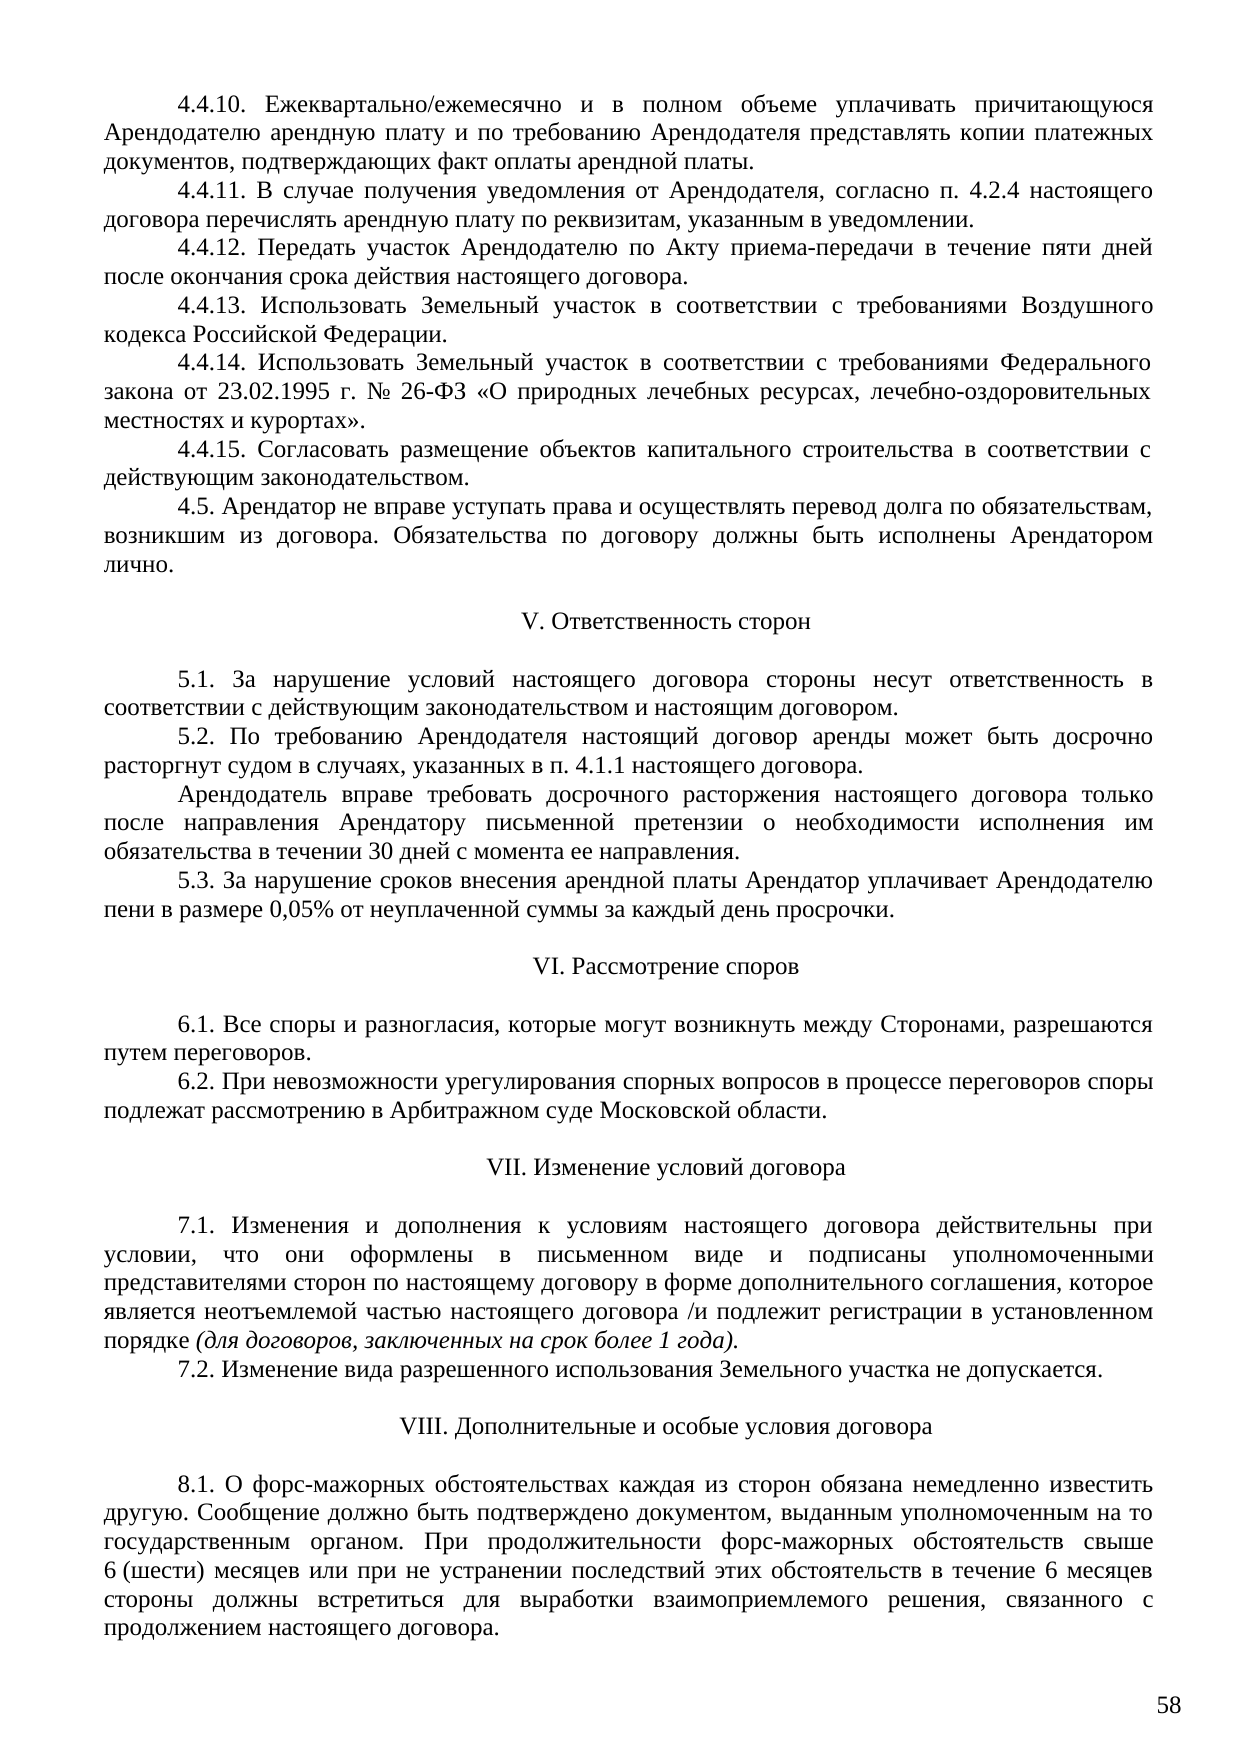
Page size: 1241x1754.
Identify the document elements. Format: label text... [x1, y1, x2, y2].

text VI. Рассмотрение споров [103, 951, 1154, 980]
text 4.4.15. Согласовать размещение объектов капитального строительства в соответствии с действующим законодательством. [103, 434, 1152, 491]
text 7.1. Изменения и дополнения к условиям настоящего договора действительны при условии, что они оформлены в письменном виде и подписаны уполномоченными представителями сторон по настоящему договору в форме дополнительного соглашения, которое является неотъемлемой частью настоящего договора /и подлежит регистрации в установленном порядке (для договоров, заключенных на срок более 1 года). [103, 1210, 1154, 1354]
text 6.1. Все споры и разногласия, которые могут возникнуть между Сторонами, разрешаются путем переговоров. [103, 1009, 1154, 1066]
text VII. Изменение условий договора [103, 1152, 1154, 1181]
text 5.1. За нарушение условий настоящего договора стороны несут ответственность в соответствии с действующим законодательством и настоящим договором. [103, 664, 1154, 721]
text 4.4.10. Ежеквартально/ежемесячно и в полном объеме уплачивать причитающуюся Арендодателю арендную плату и по требованию Арендодателя представлять копии платежных документов, подтверждающих факт оплаты арендной платы. [103, 89, 1154, 175]
text V. Ответственность сторон [103, 606, 1154, 635]
text 4.5. Арендатор не вправе уступать права и осуществлять перевод долга по обязательствам, возникшим из договора. Обязательства по договору должны быть исполнены Арендатором лично. [103, 491, 1154, 577]
text 4.4.12. Передать участок Арендодателю по Акту приема-передачи в течение пяти дней после окончания срока действия настоящего договора. [103, 232, 1154, 290]
text 4.4.11. В случае получения уведомления от Арендодателя, согласно п. 4.2.4 настоящего договора перечислять арендную плату по реквизитам, указанным в уведомлении. [103, 175, 1154, 232]
text 5.2. По требованию Арендодателя настоящий договор аренды может быть досрочно расторгнут судом в случаях, указанных в п. 4.1.1 настоящего договора. [103, 721, 1154, 779]
text VIII. Дополнительные и особые условия договора [103, 1411, 1154, 1440]
text 4.4.14. Использовать Земельный участок в соответствии с требованиями Федерального закона от 23.02.1995 г. № 26-ФЗ «О природных лечебных ресурсах, лечебно-оздоровительных местностях и курортах». [103, 347, 1152, 434]
text Арендодатель вправе требовать досрочного расторжения настоящего договора только после направления Арендатору письменной претензии о необходимости исполнения им обязательства в течении 30 дней с момента ее направления. [103, 779, 1154, 865]
text 6.2. При невозможности урегулирования спорных вопросов в процессе переговоров споры подлежат рассмотрению в Арбитражном суде Московской области. [103, 1066, 1154, 1124]
text 7.2. Изменение вида разрешенного использования Земельного участка не допускается. [103, 1354, 1154, 1382]
text 5.3. За нарушение сроков внесения арендной платы Арендатор уплачивает Арендодателю пени в размере 0,05% от неуплаченной суммы за каждый день просрочки. [103, 865, 1154, 922]
text 4.4.13. Использовать Земельный участок в соответствии с требованиями Воздушного кодекса Российской Федерации. [103, 290, 1154, 347]
text 8.1. О форс-мажорных обстоятельствах каждая из сторон обязана немедленно известить другую. Сообщение должно быть подтверждено документом, выданным уполномоченным на то государственным органом. При продолжительности форс-мажорных обстоятельств свыше 6 (шести) месяцев или при не устранении последствий этих обстоятельств в течение 6 месяцев стороны должны встретиться для выработки взаимоприемлемого решения, связанного с продолжением настоящего договора. [103, 1469, 1154, 1641]
